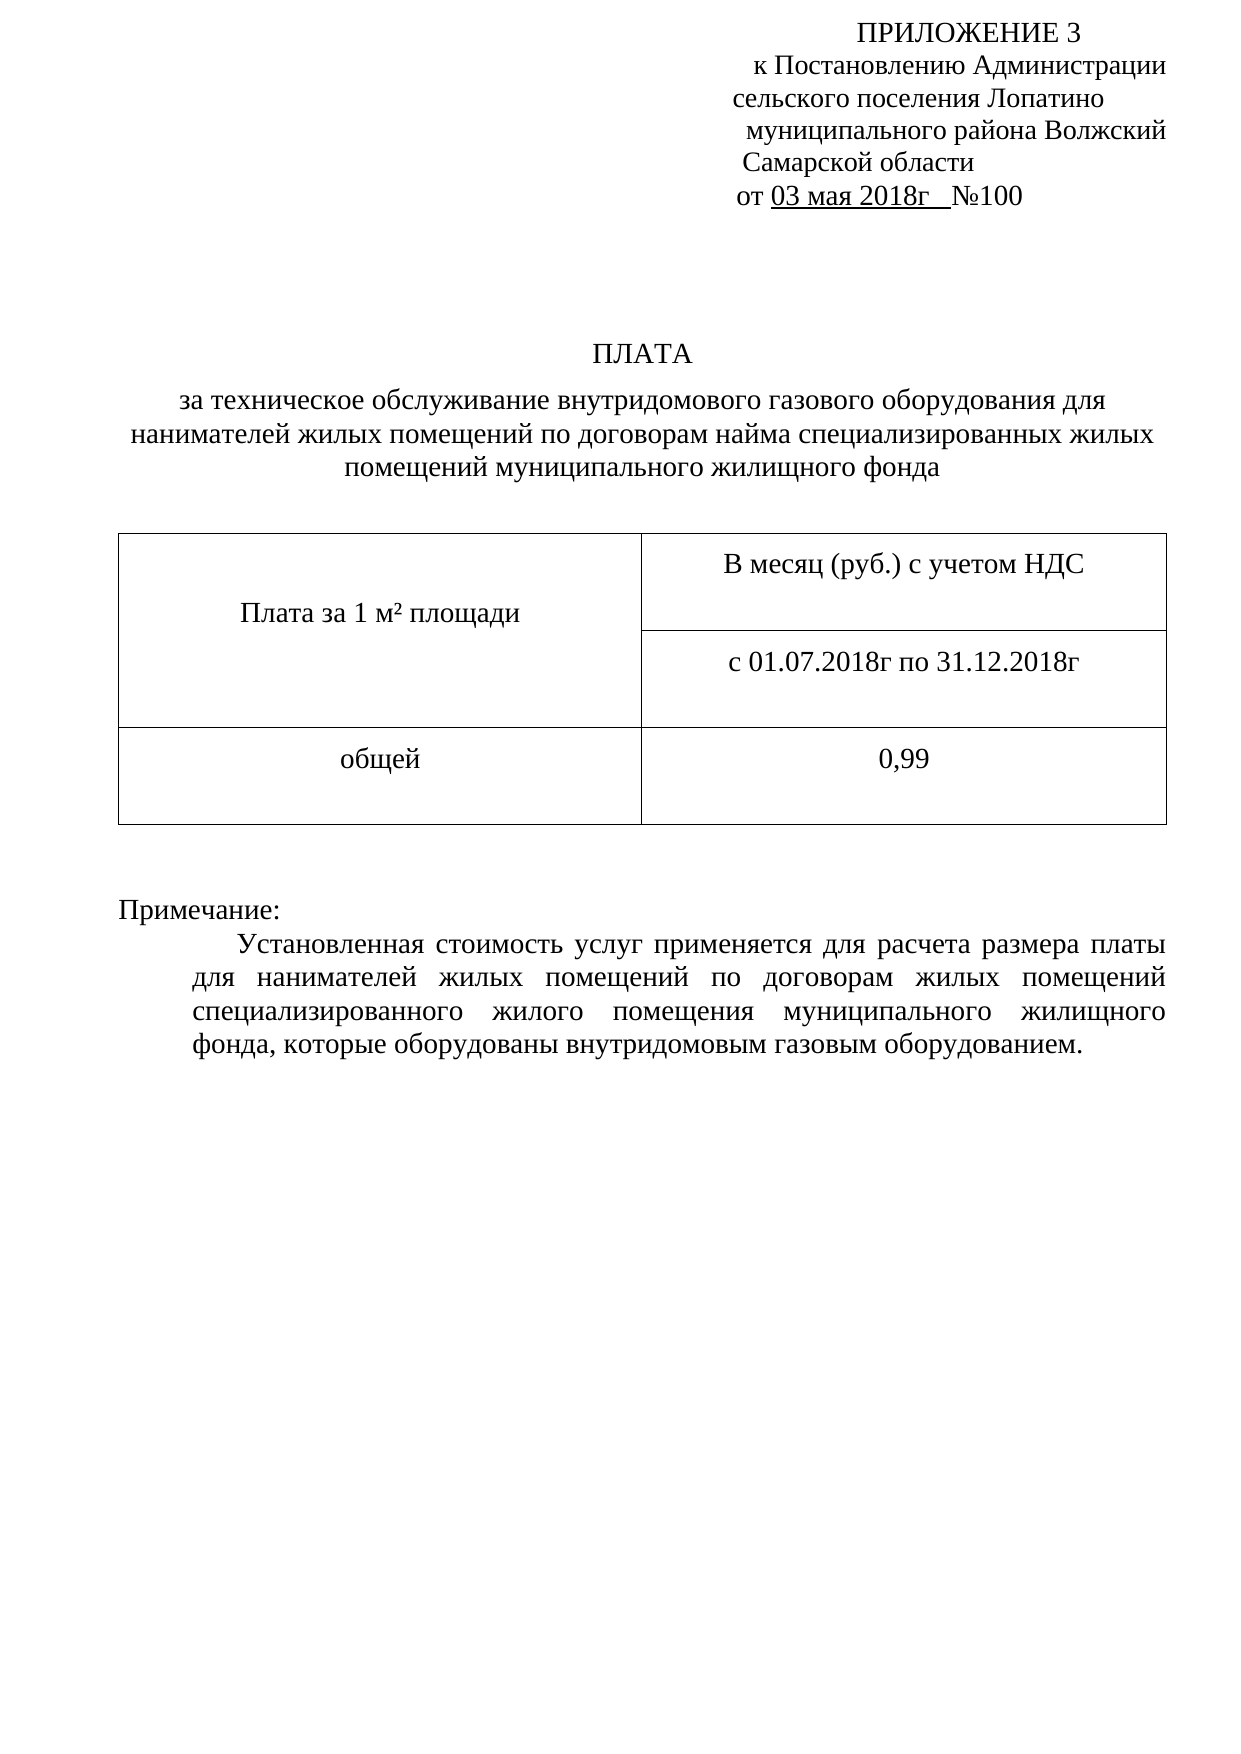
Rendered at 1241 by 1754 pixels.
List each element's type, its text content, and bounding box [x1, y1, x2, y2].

text ПРИЛОЖЕНИЕ 3 [118, 15, 1167, 48]
table_header Плата за 1 м² площади [119, 534, 641, 727]
text Установленная стоимость услуг применяется для расчета размера платы для нанимателей жилых помещений по договорам жилых помещений специализированного жилого помещения муниципального жилищного фонда, которые оборудованы внутридомовым газовым оборудованием. [192, 926, 1167, 1060]
text за техническое обслуживание внутридомового газового оборудования для нанимателей жилых помещений по договорам найма специализированных жилых помещений муниципального жилищного фонда [118, 382, 1167, 483]
text сельского поселения Лопатино [118, 81, 1167, 113]
table_header В месяц (руб.) с учетом НДС [642, 534, 1166, 630]
text ПЛАТА [118, 336, 1167, 370]
text к Постановлению Администрации [118, 48, 1167, 81]
table_cell с 01.07.2018г по 31.12.2018г [642, 631, 1166, 727]
table_cell 0,99 [642, 728, 1166, 824]
text Самарской области [118, 146, 1167, 178]
text муниципального района Волжский [118, 113, 1167, 146]
text Примечание: [118, 892, 1167, 926]
table_cell общей [119, 728, 641, 824]
text от 03 мая 2018г №100 [118, 178, 1167, 211]
